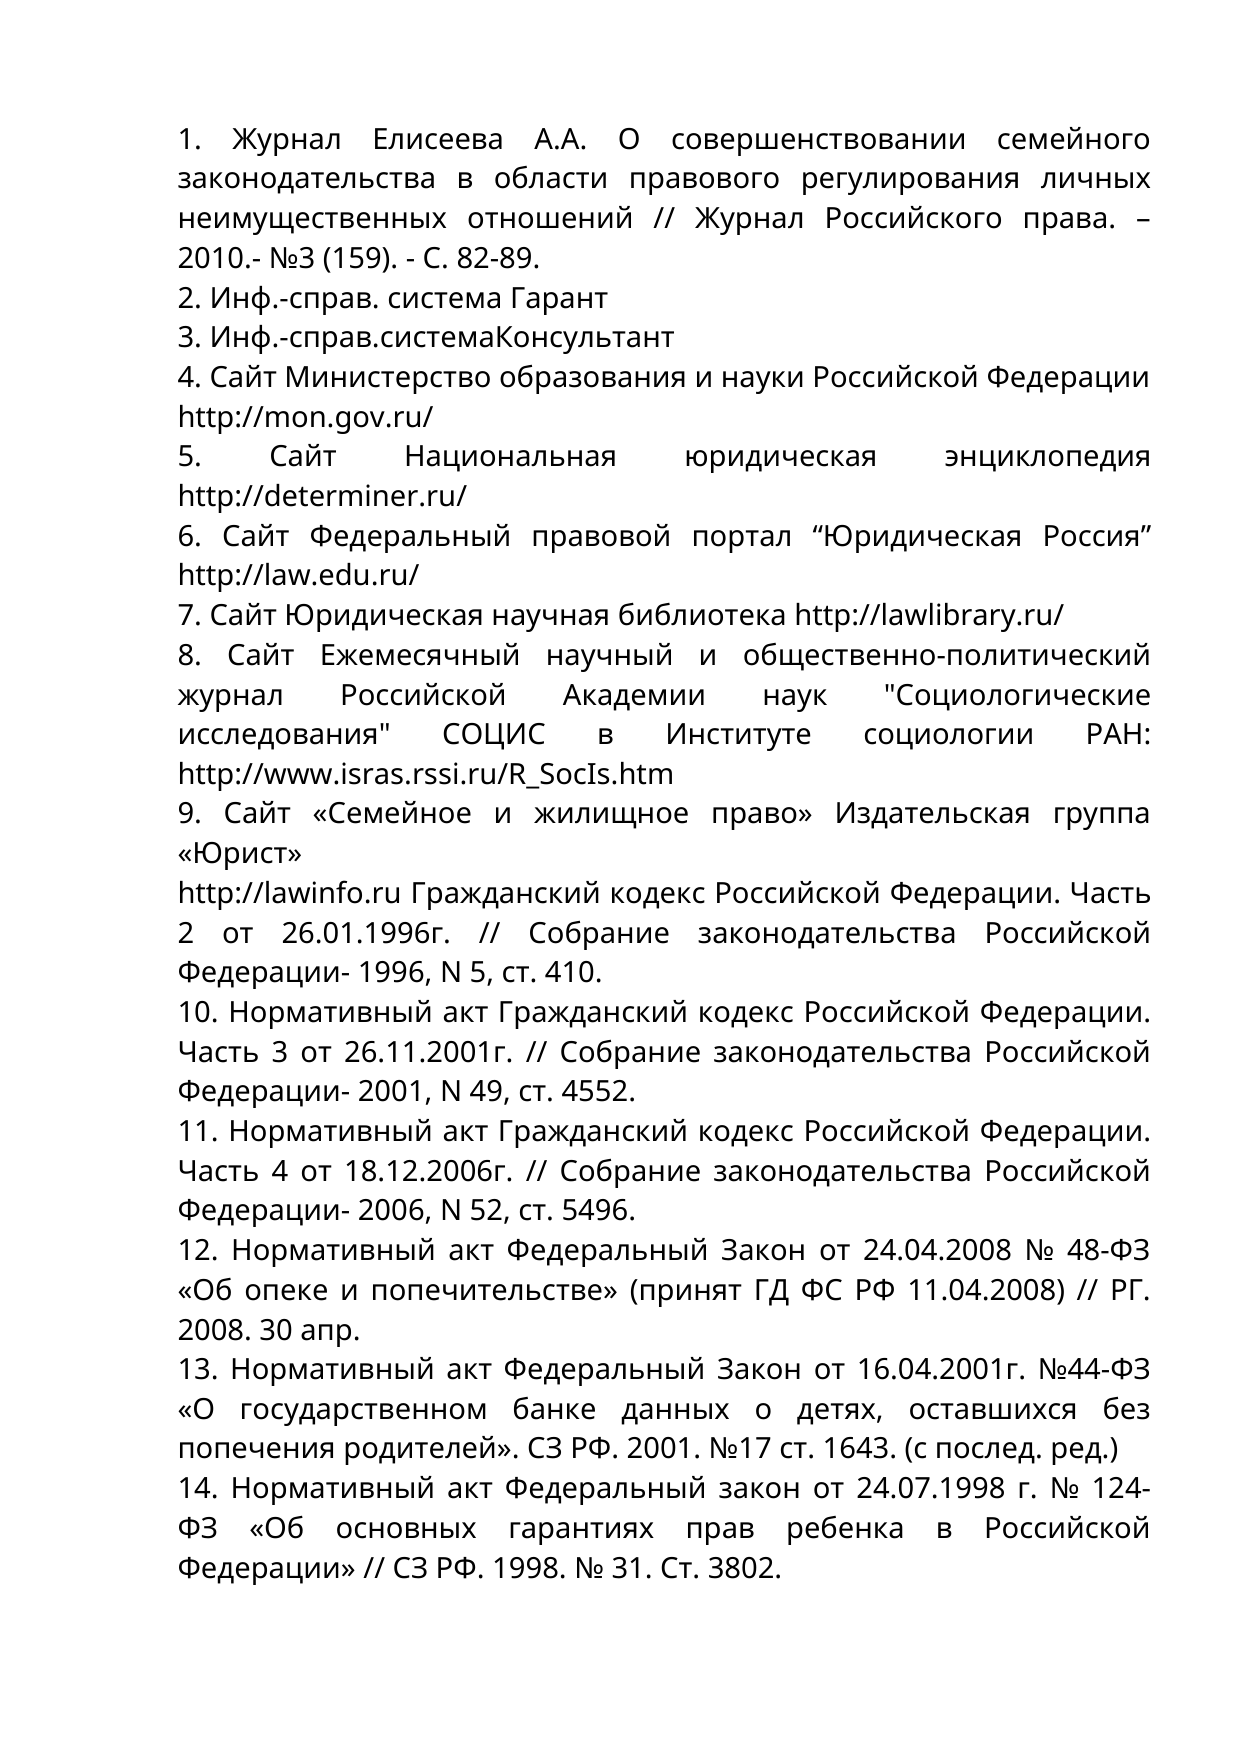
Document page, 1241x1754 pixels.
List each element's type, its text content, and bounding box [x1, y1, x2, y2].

text 12. Нормативный акт Федеральный Закон от 24.04.2008 № 48-ФЗ «Об опеке и попечительстве» (принят ГД ФС РФ 11.04.2008) // РГ. 2008. 30 апр. [177, 1229, 1152, 1348]
text 5. Сайт Национальная юридическая энциклопедия http://determiner.ru/ [177, 436, 1152, 515]
text 14. Нормативный акт Федеральный закон от 24.07.1998 г. № 124-ФЗ «Об основных гарантиях прав ребенка в Российской Федерации» // СЗ РФ. 1998. № 31. Ст. 3802. [177, 1467, 1152, 1587]
text http://lawinfo.ru Гражданский кодекс Российской Федерации. Часть 2 от 26.01.1996г. // Собрание законодательства Российской Федерации- 1996, N 5, ст. 410. [177, 872, 1152, 991]
text 8. Сайт Ежемесячный научный и общественно-политический журнал Российской Академии наук "Социологические исследования" СОЦИС в Институте социологии РАН: http://www.isras.rssi.ru/R_SocIs.htm [177, 634, 1152, 793]
text 13. Нормативный акт Федеральный Закон от 16.04.2001г. №44-ФЗ «О государственном банке данных о детях, оставшихся без попечения родителей». СЗ РФ. 2001. №17 ст. 1643. (с послед. ред.) [177, 1348, 1152, 1467]
text 10. Нормативный акт Гражданский кодекс Российской Федерации. Часть 3 от 26.11.2001г. // Собрание законодательства Российской Федерации- 2001, N 49, ст. 4552. [177, 991, 1152, 1110]
text 9. Сайт «Семейное и жилищное право» Издательская группа «Юрист» [177, 793, 1152, 872]
text 3. Инф.-справ.системаКонсультант [177, 317, 1152, 356]
text http://mon.gov.ru/ [177, 396, 1152, 436]
text 11. Нормативный акт Гражданский кодекс Российской Федерации. Часть 4 от 18.12.2006г. // Собрание законодательства Российской Федерации- 2006, N 52, ст. 5496. [177, 1110, 1152, 1229]
text 1. Журнал Елисеева А.А. О совершенствовании семейного законодательства в области правового регулирования личных неимущественных отношений // Журнал Российского права. – 2010.- №3 (159). - С. 82-89. [177, 118, 1152, 277]
text 2. Инф.-справ. система Гарант [177, 277, 1152, 317]
text 4. Сайт Министерство образования и науки Российской Федерации [177, 356, 1152, 396]
text 7. Сайт Юридическая научная библиотека http://lawlibrary.ru/ [177, 594, 1152, 634]
text 6. Сайт Федеральный правовой портал “Юридическая Россия” http://law.edu.ru/ [177, 515, 1152, 594]
